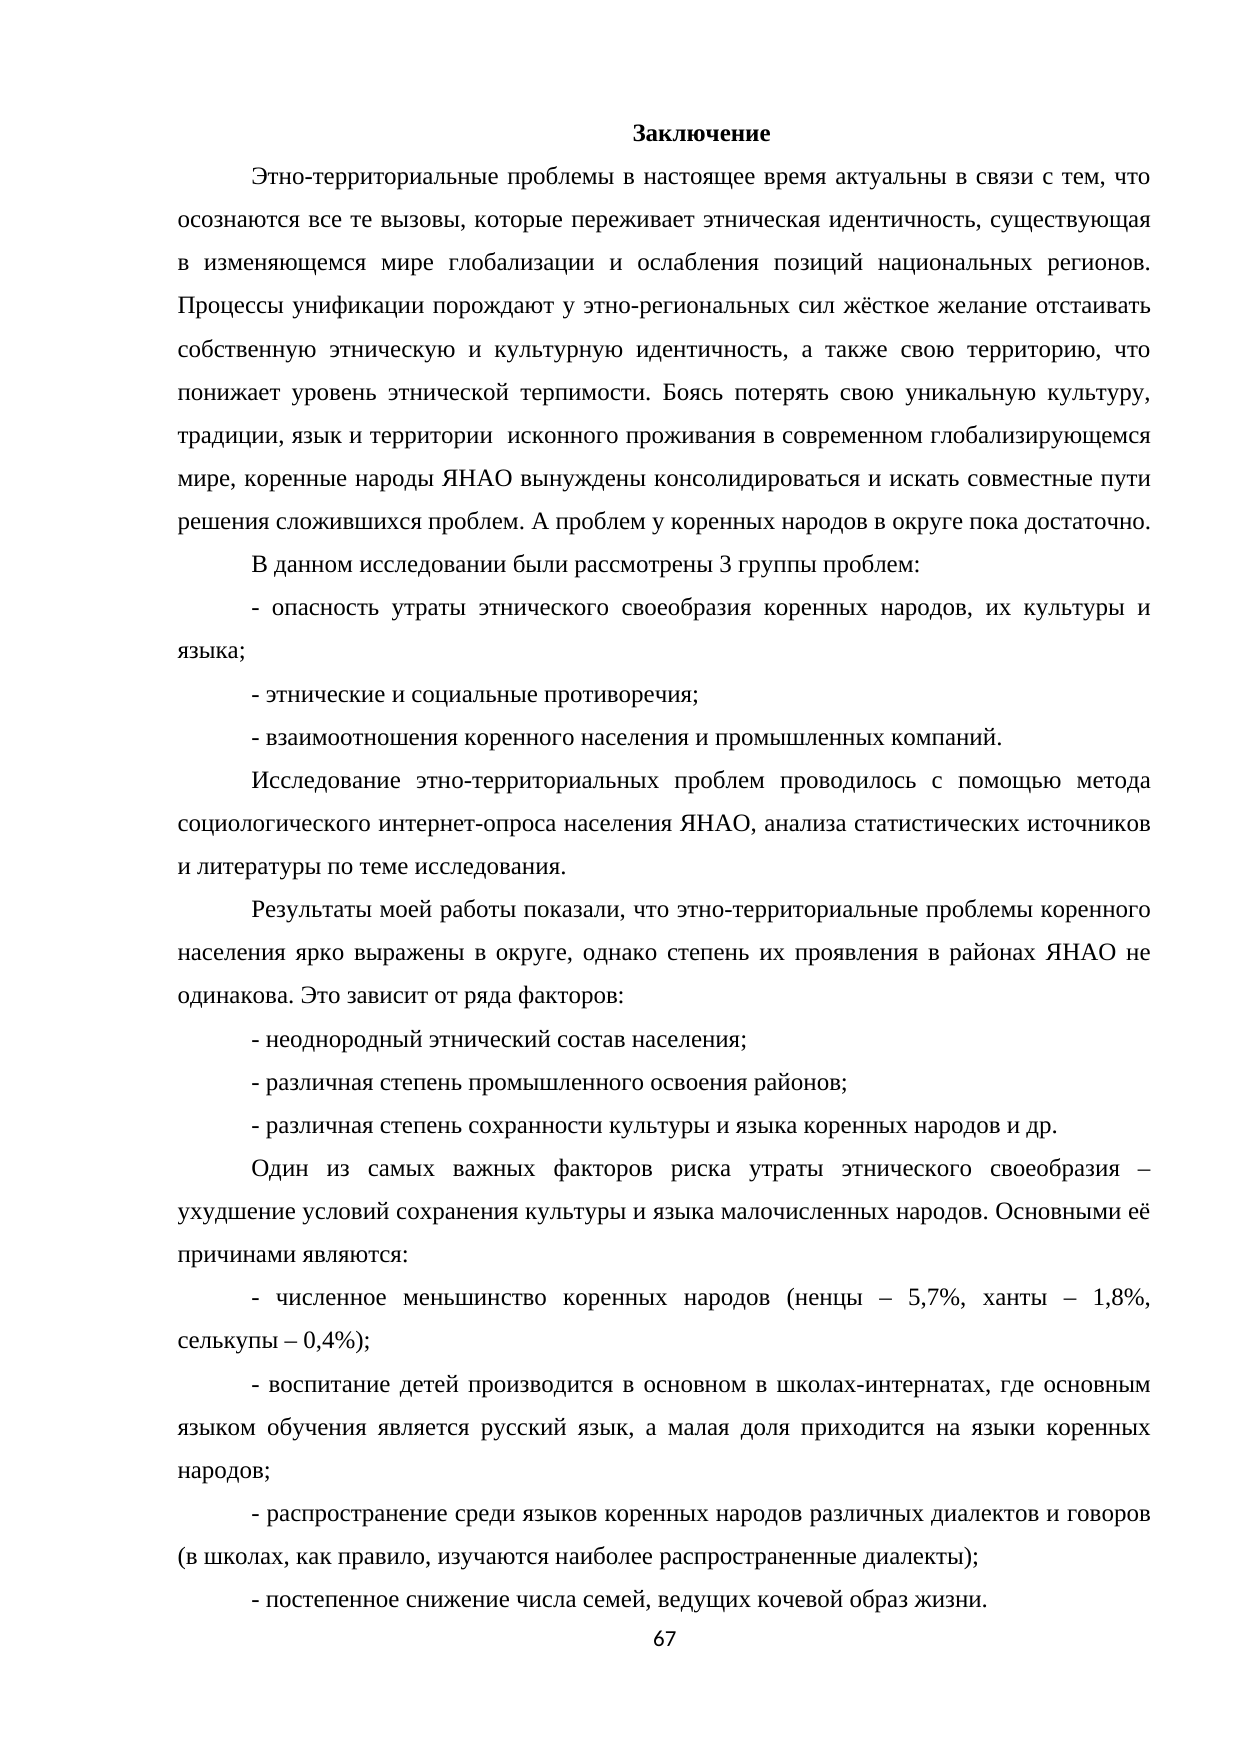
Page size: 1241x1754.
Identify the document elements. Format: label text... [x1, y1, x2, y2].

text - этнические и социальные противоречия; [177, 679, 1152, 707]
text - воспитание детей производится в основном в школах-интернатах, где основным языком обучения является русский язык, а малая доля приходится на языки коренных народов; [177, 1369, 1152, 1484]
text - взаимоотношения коренного населения и промышленных компаний. [177, 722, 1152, 751]
text Этно-территориальные проблемы в настоящее время актуальны в связи с тем, что осознаются все те вызовы, которые переживает этническая идентичность, существующая в изменяющемся мире глобализации и ослабления позиций национальных регионов. Процессы унификации порождают у этно-региональных сил жёсткое желание отстаивать собственную этническую и культурную идентичность, а также свою территорию, что понижает уровень этнической терпимости. Боясь потерять свою уникальную культуру, традиции, язык и территории исконного проживания в современном глобализирующемся мире, коренные народы ЯНАО вынуждены консолидироваться и искать совместные пути решения сложившихся проблем. А проблем у коренных народов в округе пока достаточно. [177, 161, 1152, 535]
subtitle Заключение [177, 118, 1152, 147]
text - численное меньшинство коренных народов (ненцы – 5,7%, ханты – 1,8%, селькупы – 0,4%); [177, 1282, 1152, 1354]
text - неоднородный этнический состав населения; [177, 1024, 1152, 1052]
text - различная степень сохранности культуры и языка коренных народов и др. [177, 1110, 1152, 1139]
text Результаты моей работы показали, что этно-территориальные проблемы коренного населения ярко выражены в округе, однако степень их проявления в районах ЯНАО не одинакова. Это зависит от ряда факторов: [177, 894, 1152, 1009]
text - опасность утраты этнического своеобразия коренных народов, их культуры и языка; [177, 592, 1152, 664]
text - постепенное снижение числа семей, ведущих кочевой образ жизни. [177, 1584, 1152, 1613]
text В данном исследовании были рассмотрены 3 группы проблем: [177, 549, 1152, 578]
text - различная степень промышленного освоения районов; [177, 1067, 1152, 1096]
text Один из самых важных факторов риска утраты этнического своеобразия – ухудшение условий сохранения культуры и языка малочисленных народов. Основными её причинами являются: [177, 1153, 1152, 1268]
text Исследование этно-территориальных проблем проводилось с помощью метода социологического интернет-опроса населения ЯНАО, анализа статистических источников и литературы по теме исследования. [177, 765, 1152, 880]
text - распространение среди языков коренных народов различных диалектов и говоров (в школах, как правило, изучаются наиболее распространенные диалекты); [177, 1498, 1152, 1570]
